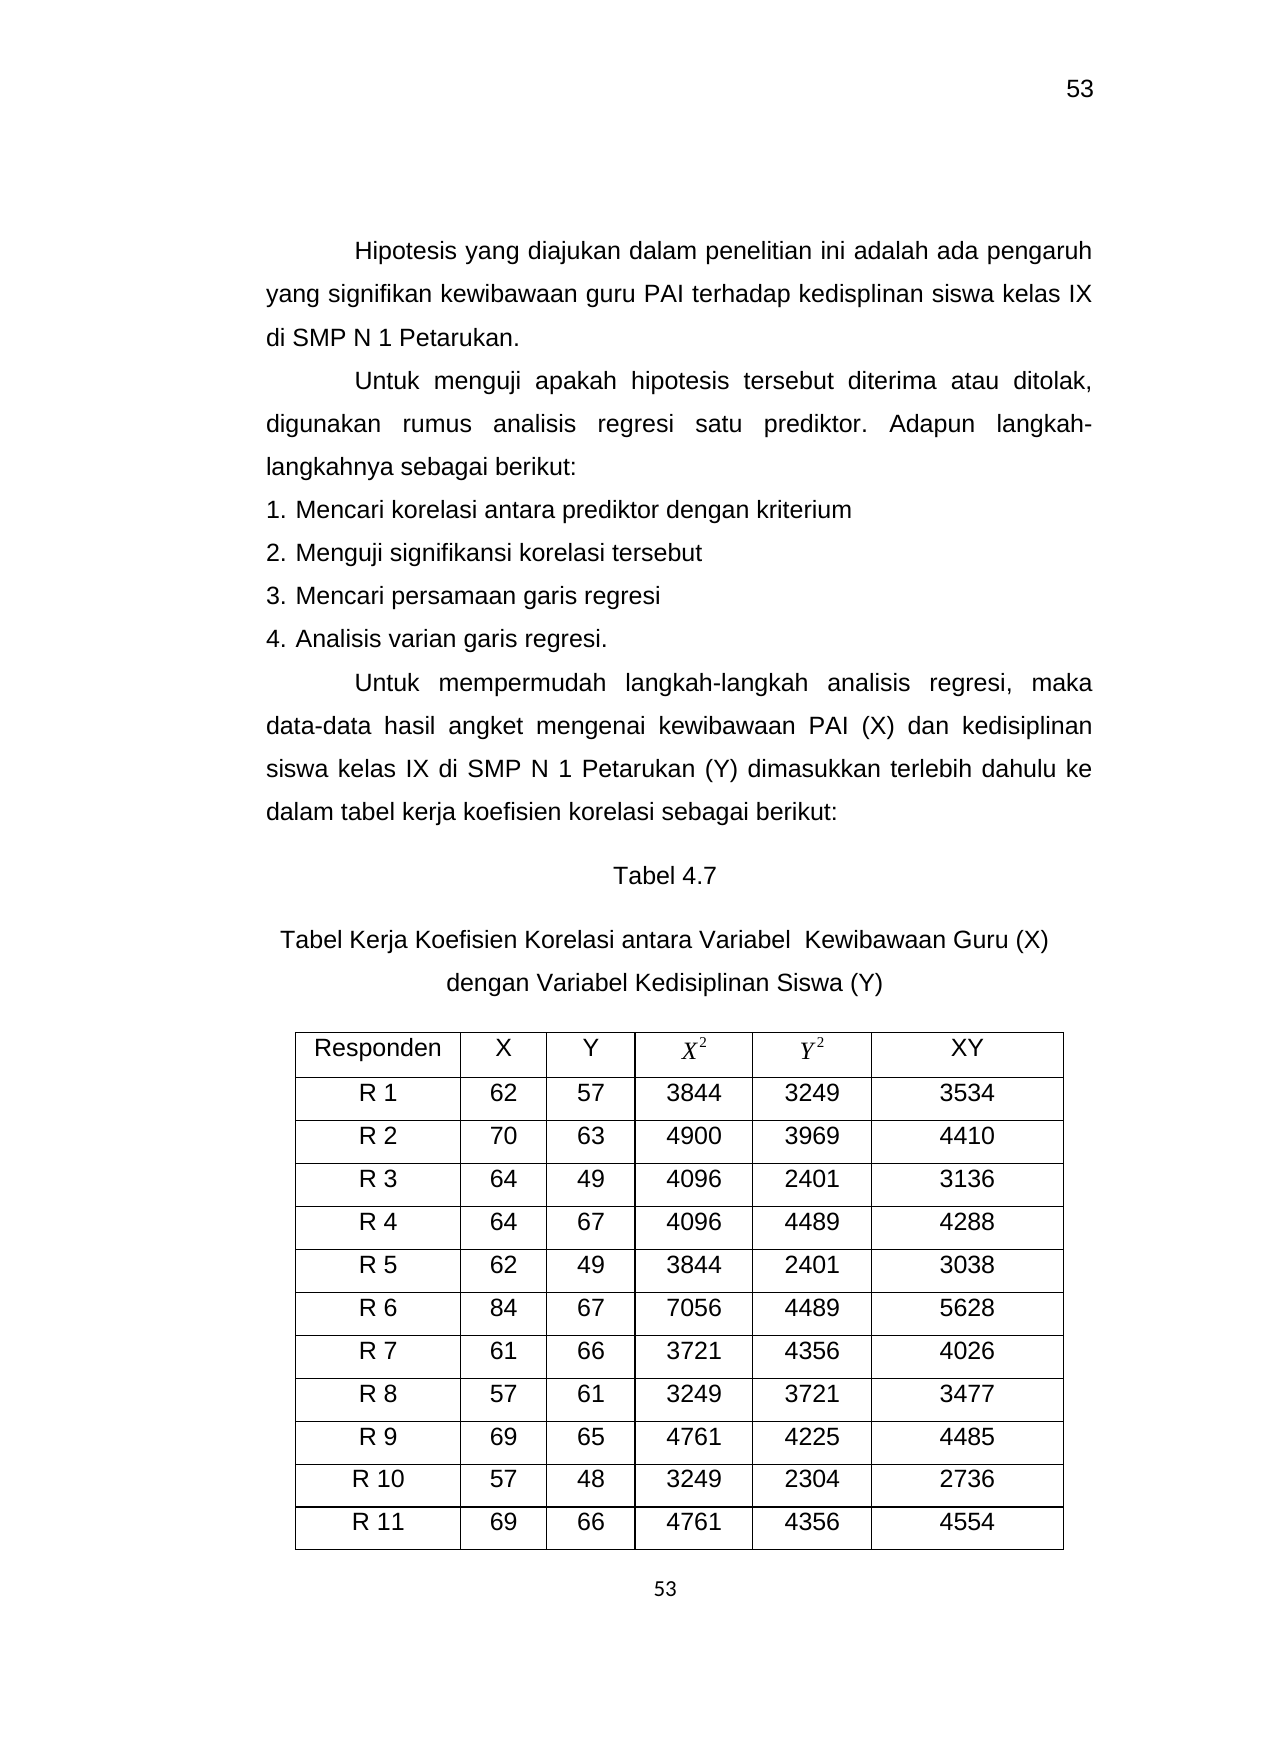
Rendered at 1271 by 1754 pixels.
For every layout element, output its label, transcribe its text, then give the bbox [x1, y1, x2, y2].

table_cell 49 [547, 1250, 634, 1292]
table_cell 4485 [872, 1422, 1063, 1463]
table_cell R 9 [296, 1422, 460, 1463]
table_cell 69 [461, 1422, 546, 1463]
table_cell R 1 [296, 1078, 460, 1120]
table_cell 57 [461, 1465, 546, 1506]
table_cell 4096 [636, 1207, 752, 1249]
text Untuk menguji apakah hipotesis tersebut diterima atau ditolak, digunakan rumus analisis regresi satu prediktor. Adapun langkah-langkahnya sebagai berikut: [266, 366, 1094, 481]
table_cell 70 [461, 1121, 546, 1163]
list Menguji signifikansi korelasi tersebut [266, 538, 1094, 567]
table_cell 3038 [872, 1250, 1063, 1292]
table_cell 57 [461, 1379, 546, 1421]
table_cell 4225 [753, 1422, 871, 1463]
table_cell R 7 [296, 1336, 460, 1378]
list Mencari korelasi antara prediktor dengan kriterium [266, 495, 1094, 524]
text Hipotesis yang diajukan dalam penelitian ini adalah ada pengaruh yang signifikan kewibawaan guru PAI terhadap kedisplinan siswa kelas IX di SMP N 1 Petarukan. [266, 236, 1094, 351]
table_header [753, 1033, 871, 1077]
table_cell R 5 [296, 1250, 460, 1292]
table_cell 4026 [872, 1336, 1063, 1378]
table_cell 63 [547, 1121, 634, 1163]
table_cell 84 [461, 1293, 546, 1335]
table_cell 67 [547, 1293, 634, 1335]
table_cell 3249 [636, 1465, 752, 1506]
table_cell 69 [461, 1508, 546, 1549]
text Tabel 4.7 [236, 861, 1094, 889]
table_cell 2401 [753, 1164, 871, 1206]
table_header Responden [296, 1033, 460, 1077]
table_cell 61 [461, 1336, 546, 1378]
table_header Y [547, 1033, 634, 1077]
table_cell 2401 [753, 1250, 871, 1292]
table_cell 3534 [872, 1078, 1063, 1120]
table_cell 66 [547, 1336, 634, 1378]
table_cell 64 [461, 1164, 546, 1206]
table_header [636, 1033, 752, 1077]
table_cell 3477 [872, 1379, 1063, 1421]
list Analisis varian garis regresi. [266, 624, 1094, 653]
table_cell 65 [547, 1422, 634, 1463]
table_cell 61 [547, 1379, 634, 1421]
table_cell R 8 [296, 1379, 460, 1421]
table_cell R 11 [296, 1508, 460, 1549]
table_cell 4900 [636, 1121, 752, 1163]
table_cell 2736 [872, 1465, 1063, 1506]
table_cell 4761 [636, 1508, 752, 1549]
table_cell 4288 [872, 1207, 1063, 1249]
list Untuk mempermudah langkah-langkah analisis regresi, maka data-data hasil angket mengenai kewibawaan PAI (X) dan kedisiplinan siswa kelas IX di SMP N 1 Petarukan (Y) dimasukkan terlebih dahulu ke dalam tabel kerja koefisien korelasi sebagai berikut: [266, 667, 1094, 826]
table_cell 4096 [636, 1164, 752, 1206]
table_cell 3721 [753, 1379, 871, 1421]
table_cell 4356 [753, 1336, 871, 1378]
table_cell 3249 [753, 1078, 871, 1120]
table_cell 3844 [636, 1078, 752, 1120]
table_cell 4489 [753, 1293, 871, 1335]
list Mencari persamaan garis regresi [266, 581, 1094, 610]
table_cell R 10 [296, 1465, 460, 1506]
table_cell 3249 [636, 1379, 752, 1421]
table_cell 66 [547, 1508, 634, 1549]
table_cell R 4 [296, 1207, 460, 1249]
table_cell 7056 [636, 1293, 752, 1335]
table_cell 64 [461, 1207, 546, 1249]
table_cell 49 [547, 1164, 634, 1206]
table_cell 3844 [636, 1250, 752, 1292]
text Tabel Kerja Koefisien Korelasi antara Variabel Kewibawaan Guru (X) dengan Variabel Kedisiplinan Siswa (Y) [236, 925, 1094, 997]
table_cell 3969 [753, 1121, 871, 1163]
table_cell 4761 [636, 1422, 752, 1463]
table_cell 3136 [872, 1164, 1063, 1206]
table_cell R 3 [296, 1164, 460, 1206]
table_cell 48 [547, 1465, 634, 1506]
table_header XY [872, 1033, 1063, 1077]
table_cell 57 [547, 1078, 634, 1120]
table_cell 4356 [753, 1508, 871, 1549]
table_cell 5628 [872, 1293, 1063, 1335]
table_cell 4554 [872, 1508, 1063, 1549]
table_cell 67 [547, 1207, 634, 1249]
table_cell 62 [461, 1250, 546, 1292]
table_cell 4489 [753, 1207, 871, 1249]
table_cell 3721 [636, 1336, 752, 1378]
table_cell R 2 [296, 1121, 460, 1163]
table_cell 2304 [753, 1465, 871, 1506]
table_cell 4410 [872, 1121, 1063, 1163]
table_cell R 6 [296, 1293, 460, 1335]
table_cell 62 [461, 1078, 546, 1120]
table_header X [461, 1033, 546, 1077]
